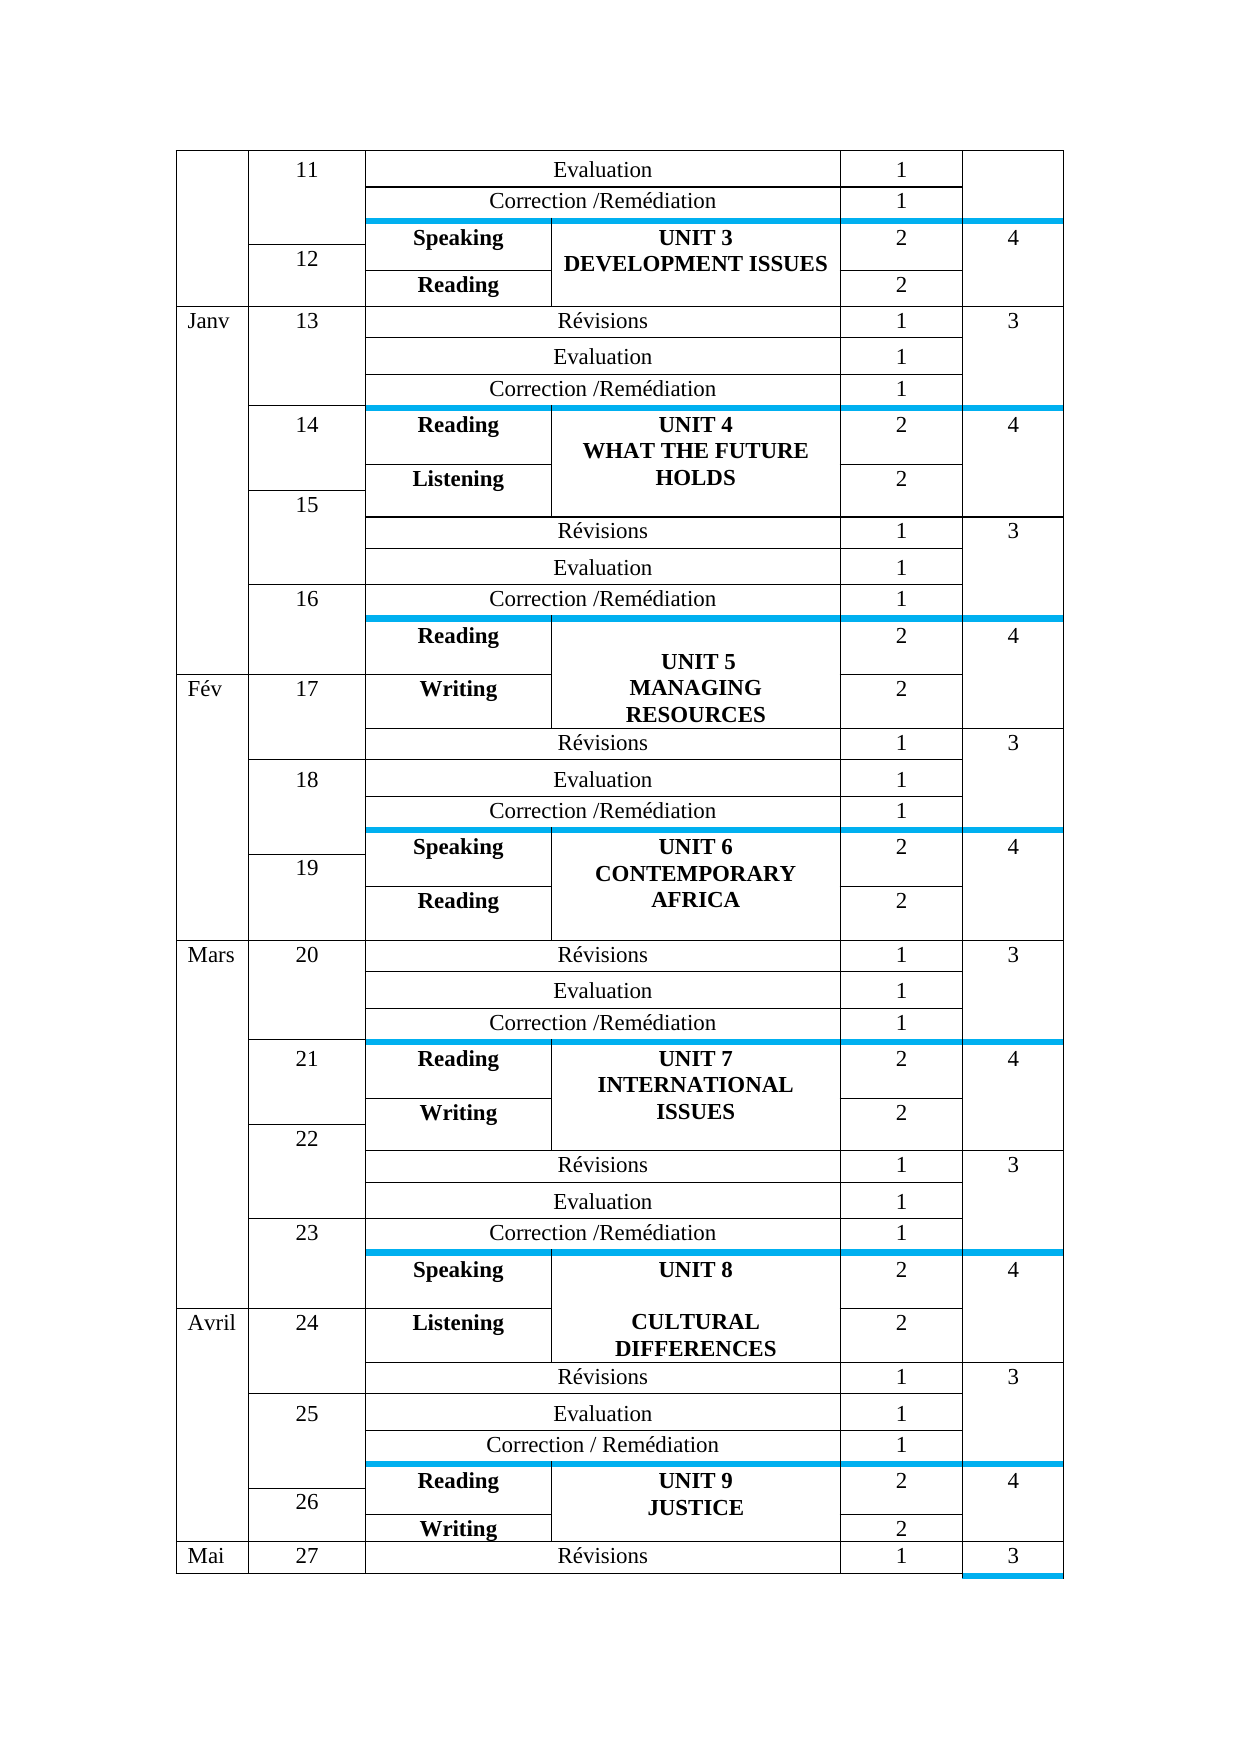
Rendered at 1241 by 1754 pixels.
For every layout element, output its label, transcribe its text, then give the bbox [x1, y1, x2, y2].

table_cell 18 [249, 760, 365, 853]
table_cell Reading [366, 887, 551, 940]
table_cell 4 [963, 1256, 1063, 1362]
table_cell 3 [963, 307, 1063, 405]
table_cell Correction /Remédiation [366, 797, 840, 827]
table_cell 4 [963, 411, 1063, 516]
table_cell 17 [249, 675, 365, 759]
table_cell 2 [841, 465, 962, 516]
table_cell Evaluation [366, 549, 840, 584]
table_cell Listening [366, 465, 551, 516]
table_cell 2 [841, 1467, 962, 1514]
table_cell 1 [841, 760, 962, 796]
table_cell 4 [963, 1045, 1063, 1150]
table_cell Reading [366, 1467, 551, 1514]
table_cell 21 [249, 1040, 365, 1124]
table_cell UNIT 8 CULTURAL DIFFERENCES [552, 1256, 840, 1362]
table_cell Reading [366, 271, 551, 306]
table_cell 2 [841, 887, 962, 940]
table_cell 26 [249, 1489, 365, 1541]
table_cell Correction /Remédiation [366, 375, 840, 405]
table_cell 2 [841, 411, 962, 464]
table_cell Révisions [366, 941, 840, 971]
table_cell 1 [841, 1219, 962, 1249]
table_cell 1 [841, 307, 962, 337]
table_cell 2 [841, 1045, 962, 1098]
table_cell 2 [841, 675, 962, 728]
table_cell Mars [177, 941, 248, 1308]
table_cell 3 [963, 151, 1063, 218]
table_cell 3 [963, 1363, 1063, 1461]
table_cell Listening [366, 1309, 551, 1362]
table_cell 3 [963, 941, 1063, 1039]
table_cell Writing [366, 1099, 551, 1150]
table_cell Speaking [366, 833, 551, 886]
table_cell UNIT 7 INTERNATIONAL ISSUES [552, 1045, 840, 1150]
table_cell Révisions [366, 1542, 840, 1572]
table_cell 1 [841, 1151, 962, 1182]
table_cell 1 [841, 1542, 962, 1572]
table_cell Révisions [366, 729, 840, 759]
table_cell 14 [249, 406, 365, 490]
table_cell 1 [841, 151, 962, 186]
table_cell Correction / Remédiation [366, 1431, 840, 1461]
table_cell 24 [249, 1309, 365, 1393]
table_cell Reading [366, 411, 551, 464]
table_cell Correction /Remédiation [366, 585, 840, 615]
table_cell 1 [841, 1363, 962, 1393]
table_cell Révisions [366, 518, 840, 548]
table_cell 1 [841, 375, 962, 405]
table_cell 25 [249, 1394, 365, 1487]
table_cell 16 [249, 585, 365, 674]
table_cell 3 [963, 729, 1063, 827]
table_cell 1 [841, 549, 962, 584]
table_cell 2 [841, 622, 962, 674]
table_cell 11 [249, 151, 365, 244]
table_cell 2 [841, 224, 962, 270]
table_cell 20 [249, 941, 365, 1039]
table_cell 23 [249, 1219, 365, 1308]
table_cell Révisions [366, 307, 840, 337]
table_cell Reading [366, 622, 551, 674]
table_cell 2 [841, 1515, 962, 1541]
table_cell Writing [366, 1515, 551, 1541]
table_cell Janv [177, 307, 248, 674]
table_cell Mai [177, 1542, 248, 1572]
table_cell Reading [366, 1045, 551, 1098]
table_cell 1 [841, 1431, 962, 1461]
table_cell Correction /Remédiation [366, 1009, 840, 1039]
table_cell 4 [963, 833, 1063, 940]
table_cell 1 [841, 188, 962, 218]
table_cell 4 [963, 1467, 1063, 1541]
table_cell 2 [841, 271, 962, 306]
table_cell Evaluation [366, 151, 840, 186]
table_cell Correction /Remédiation [366, 1219, 840, 1249]
table_cell Evaluation [366, 338, 840, 373]
table_cell UNIT 5 MANAGING RESOURCES [552, 622, 840, 728]
table_cell Speaking [366, 224, 551, 270]
table_cell Avril [177, 1309, 248, 1541]
table_cell Evaluation [366, 1394, 840, 1430]
table_cell 1 [841, 1183, 962, 1218]
table_cell 15 [249, 491, 365, 584]
table_cell 1 [841, 941, 962, 971]
table_cell Révisions [366, 1151, 840, 1182]
table_cell 1 [841, 1394, 962, 1430]
table_cell 3 [963, 1151, 1063, 1249]
table_cell 2 [841, 1099, 962, 1150]
table_cell Fév [177, 675, 248, 940]
table_cell UNIT 9 JUSTICE [552, 1467, 840, 1541]
table_cell 22 [249, 1125, 365, 1218]
table_cell 1 [841, 729, 962, 759]
table_cell 3 [963, 518, 1063, 615]
table_cell 1 [841, 972, 962, 1007]
table_cell Speaking [366, 1256, 551, 1308]
table_cell Evaluation [366, 1183, 840, 1218]
table_cell 4 [963, 622, 1063, 728]
table_cell 1 [841, 797, 962, 827]
table_cell 1 [841, 1009, 962, 1039]
table_cell Evaluation [366, 972, 840, 1007]
table_cell 19 [249, 855, 365, 940]
table_cell 2 [841, 833, 962, 886]
table_cell 4 [963, 224, 1063, 306]
table_cell 13 [249, 307, 365, 405]
table_cell UNIT 6 CONTEMPORARY AFRICA [552, 833, 840, 940]
table_cell 1 [841, 338, 962, 373]
table_cell 1 [841, 585, 962, 615]
table_cell 2 [841, 1256, 962, 1308]
table_cell 2 [841, 1309, 962, 1362]
table_cell Révisions [366, 1363, 840, 1393]
table_cell Writing [366, 675, 551, 728]
table_cell UNIT 4 WHAT THE FUTURE HOLDS [552, 411, 840, 516]
table_cell UNIT 3 DEVELOPMENT ISSUES [552, 224, 840, 306]
table_cell 1 [841, 518, 962, 548]
table_cell 12 [249, 245, 365, 306]
table_cell Evaluation [366, 760, 840, 796]
table_cell 27 [249, 1542, 365, 1572]
table_cell Correction /Remédiation [366, 188, 840, 218]
table_cell 3 [963, 1542, 1063, 1572]
